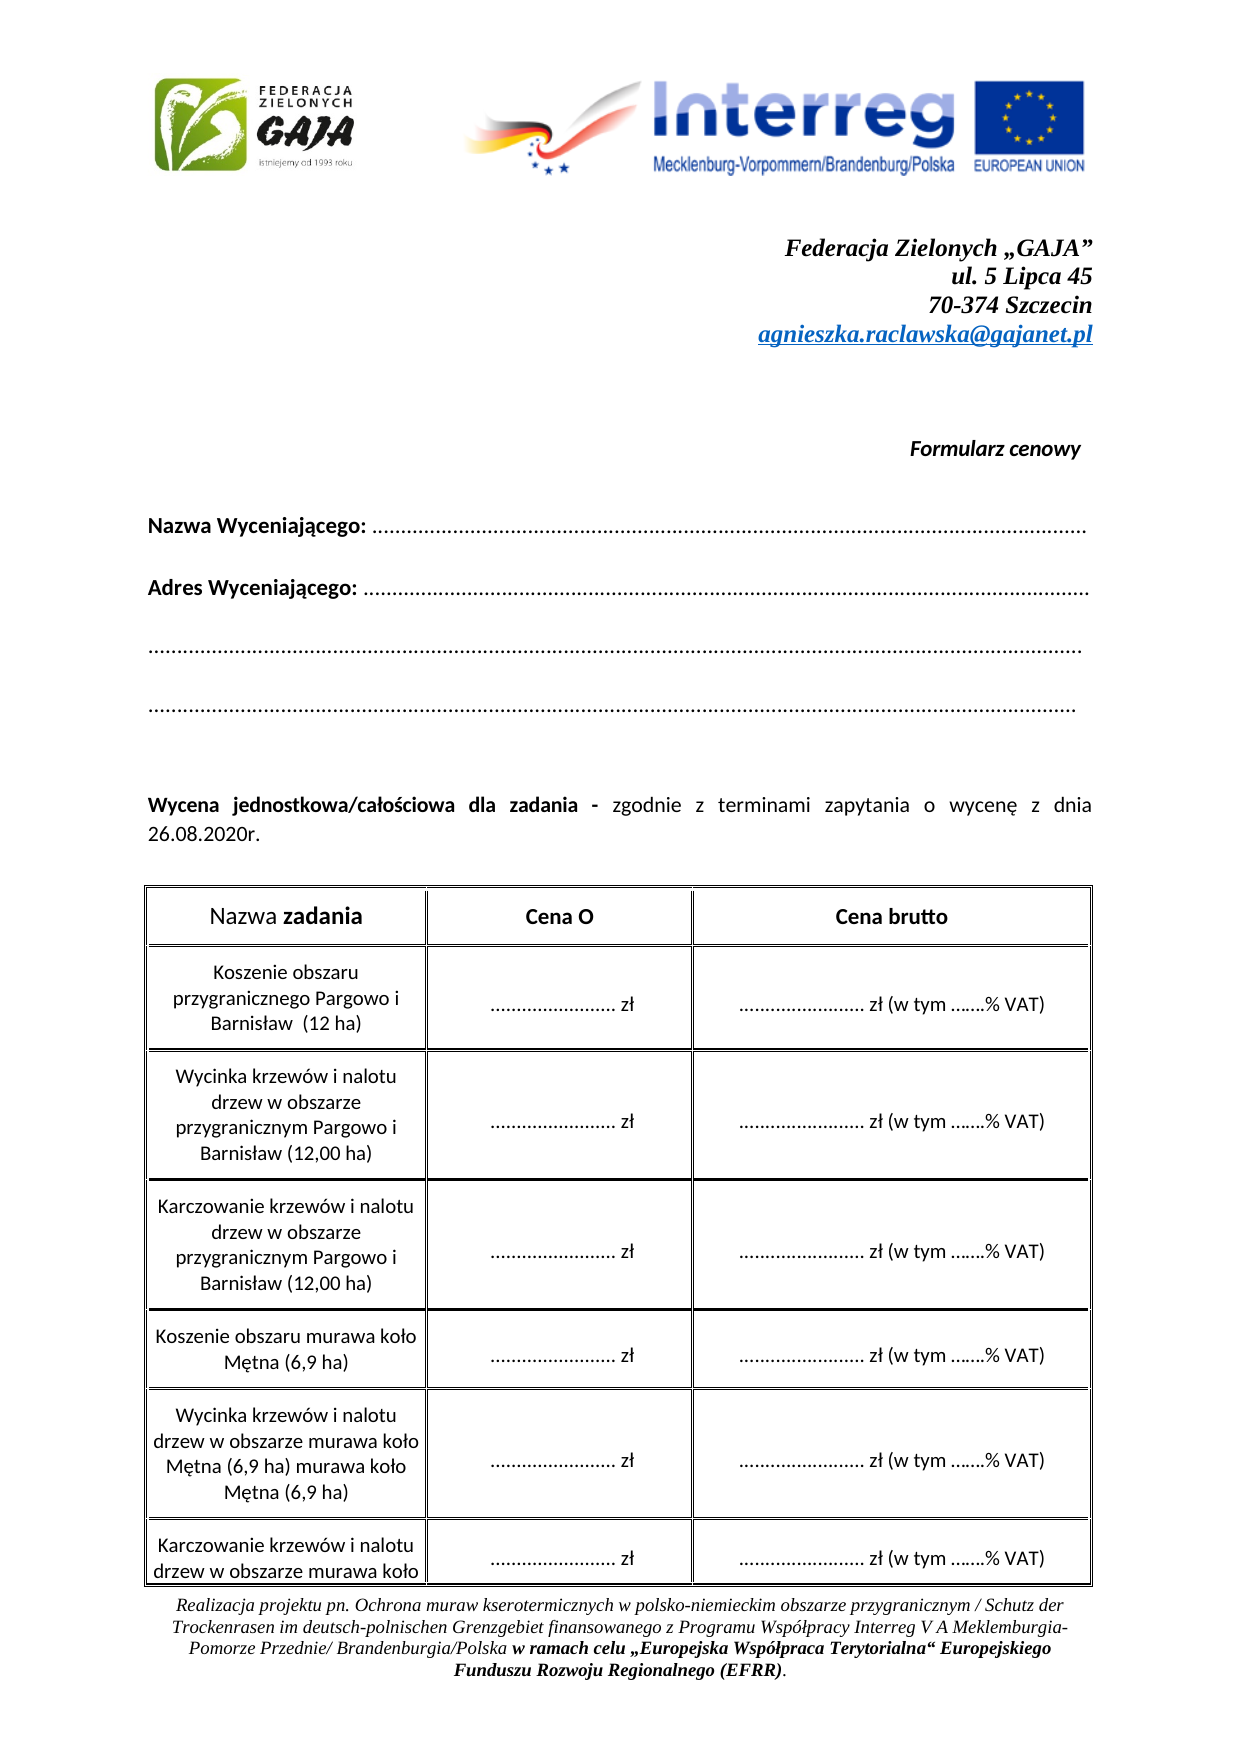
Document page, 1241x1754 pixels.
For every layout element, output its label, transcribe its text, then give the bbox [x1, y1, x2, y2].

table_cell ........................ zł [428, 1181, 691, 1308]
text Federacja Zielonych „GAJA” [148, 233, 1093, 261]
text Nazwa Wyceniającego: ............................................................................................................................ [148, 511, 1093, 539]
table_cell ........................ zł (w tym …….% VAT) [694, 1308, 1091, 1387]
table_cell ........................ zł (w tym …….% VAT) [693, 1387, 1091, 1517]
table_cell Karczowanie krzewów i nalotu drzew w obszarze murawa koło Mętna (6,9 ha) [145, 1517, 427, 1583]
table_header Cena brutto [693, 888, 1090, 943]
text .................................................................................................................................................................. [148, 630, 1093, 659]
table_cell Wycinka krzewów i nalotu drzew w obszarze murawa koło Mętna (6,9 ha) murawa koło Mętna (6,9 ha) [145, 1387, 427, 1517]
text Adres Wyceniającego: .............................................................................................................................. [148, 572, 1093, 601]
table_cell Koszenie obszaru przygranicznego Pargowo i Barnisław (12 ha) [147, 944, 425, 1048]
table_header Nazwa zadania [147, 888, 427, 943]
text Wycena jednostkowa/całościowa dla zadania - zgodnie z terminami zapytania o wycenę z dnia 26.08.2020r. [148, 789, 1093, 847]
table_cell ........................ zł (w tym …….% VAT) [694, 1048, 1090, 1178]
table_cell ........................ zł [428, 947, 691, 1048]
text Formularz cenowy [148, 434, 1081, 462]
table_cell ........................ zł (w tym …….% VAT) [694, 944, 1090, 1048]
table_cell Koszenie obszaru murawa koło Mętna (6,9 ha) [145, 1308, 425, 1387]
table_cell Wycinka krzewów i nalotu drzew w obszarze przygranicznym Pargowo i Barnisław (12,00 ha) [147, 1048, 425, 1178]
table_cell Karczowanie krzewów i nalotu drzew w obszarze przygranicznym Pargowo i Barnisław (12,00 ha) [145, 1178, 425, 1308]
text ul. 5 Lipca 45 [148, 261, 1093, 290]
table_cell ........................ zł [427, 1520, 692, 1583]
text ................................................................................................................................................................. [148, 689, 1093, 718]
picture [447, 79, 1085, 176]
picture [147, 73, 361, 176]
table_cell ........................ zł [428, 1052, 691, 1178]
text 70-374 Szczecin [148, 290, 1093, 319]
table_cell ........................ zł [428, 1311, 691, 1387]
table_cell ........................ zł (w tym …….% VAT) [693, 1517, 1091, 1583]
table_cell ........................ zł [428, 1390, 691, 1517]
text agnieszka.raclawska@gajanet.pl [148, 319, 1093, 348]
table_cell ........................ zł (w tym …….% VAT) [694, 1178, 1091, 1308]
table_header Cena O [427, 888, 692, 943]
